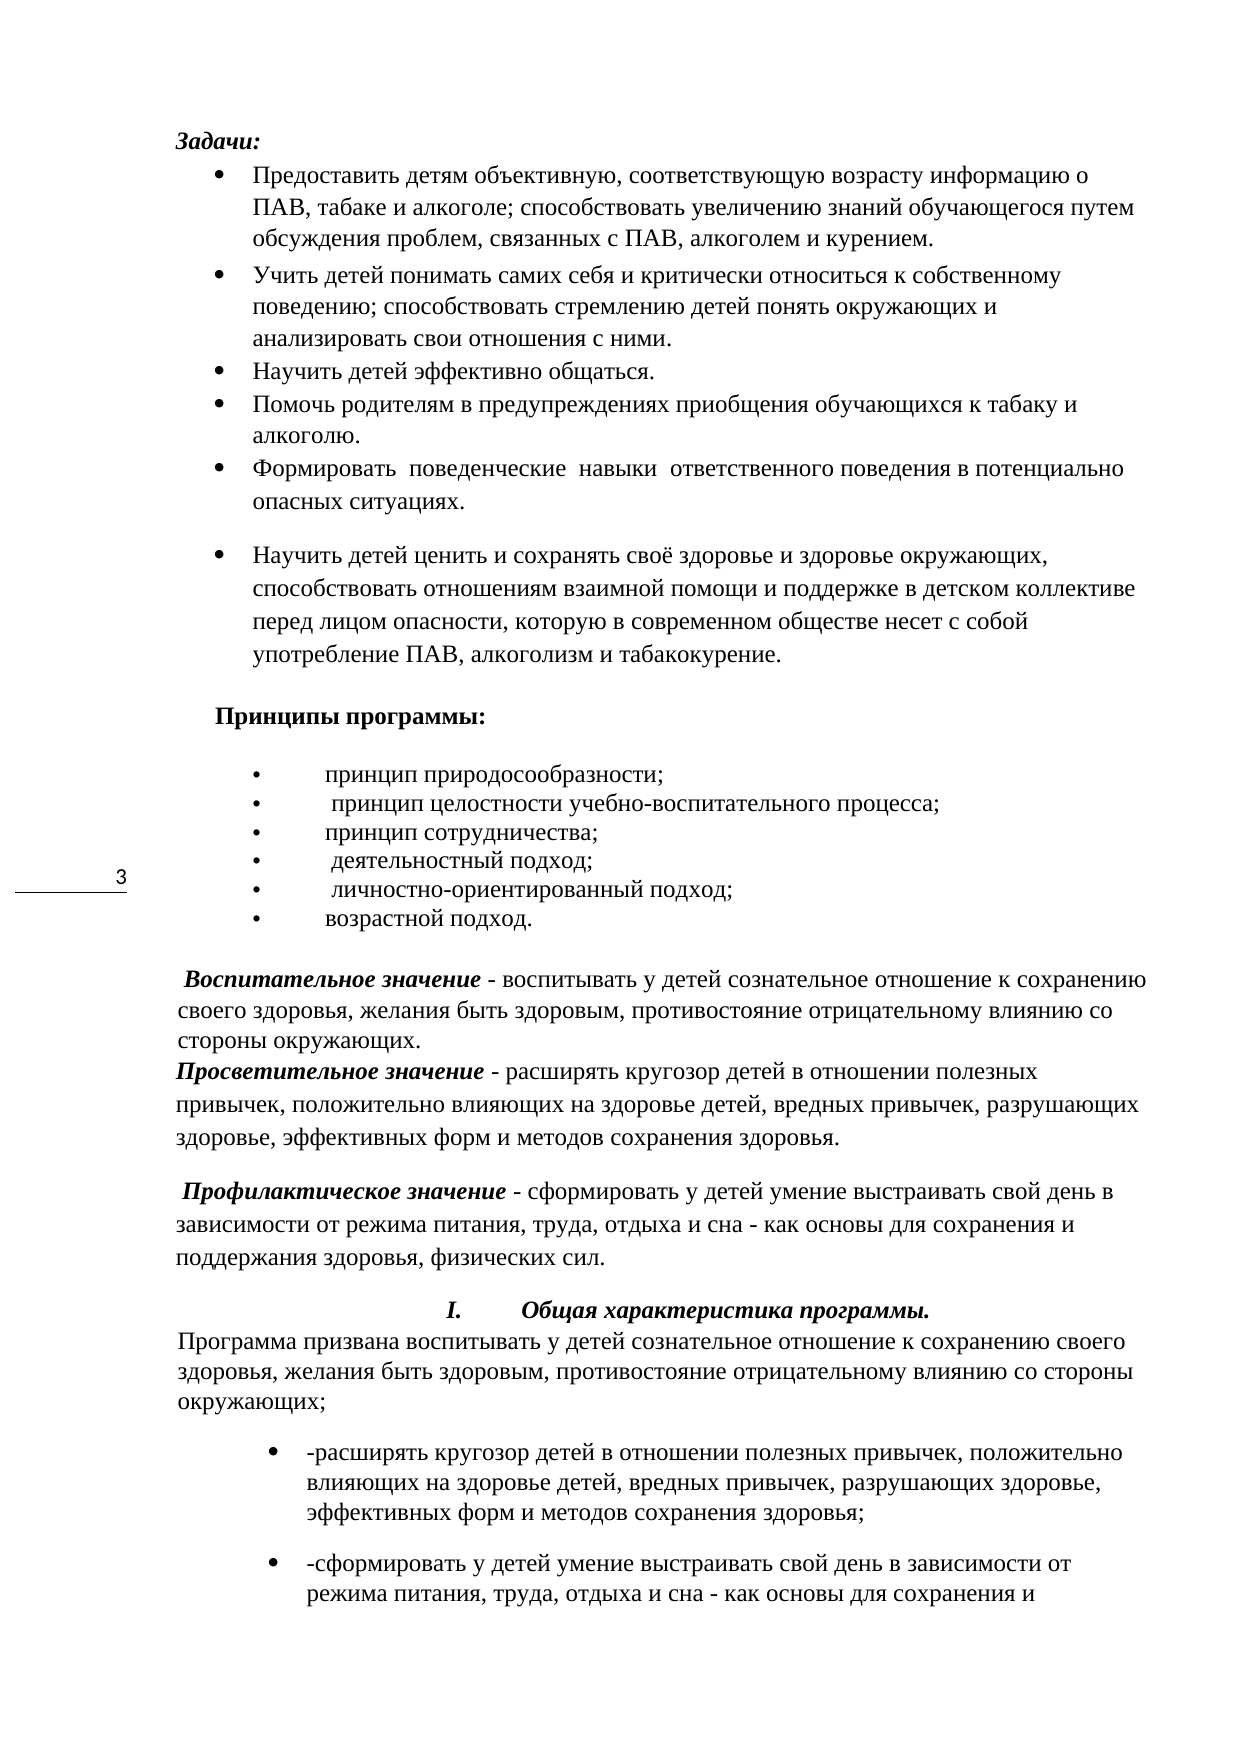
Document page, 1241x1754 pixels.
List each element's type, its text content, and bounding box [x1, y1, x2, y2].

text Профилактическое значение - сформировать у детей умение выстраивать свой день в зависимости от режима питания, труда, отдыха и сна - как основы для сохранения и поддержания здоровья, физических сил. [176, 1176, 1152, 1271]
list Помочь родителям в предупреждениях приобщения обучающихся к табаку и алкоголю. [215, 389, 1152, 449]
text Принципы программы: [215, 701, 1152, 730]
list принцип природосообразности; [252, 759, 1152, 788]
text Задачи: [176, 126, 1152, 155]
list принцип сотрудничества; [252, 817, 1152, 845]
list возрастной подход. [252, 903, 1152, 932]
list -расширять кругозор детей в отношении полезных привычек, положительно влияющих на здоровье детей, вредных привычек, разрушающих здоровье, эффективных форм и методов сохранения здоровья; [269, 1437, 1152, 1526]
list принцип целостности учебно-воспитательного процесса; [252, 788, 1152, 817]
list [269, 1548, 1152, 1607]
list Предоставить детям объективную, соответствующую возрасту информацию о ПАВ, табаке и алкоголе; способствовать увеличению знаний обучающегося путем обсуждения проблем, связанных с ПАВ, алкоголем и курением. [215, 160, 1152, 252]
list Формировать поведенческие навыки ответственного поведения в потенциально опасных ситуациях. [215, 453, 1152, 515]
list деятельностный подход; [252, 845, 1152, 874]
list Учить детей понимать самих себя и критически относиться к собственному поведению; способствовать стремлению детей понять окружающих и анализировать свои отношения с ними. [215, 260, 1152, 352]
list Научить детей ценить и сохранять своё здоровье и здоровье окружающих, способствовать отношениям взаимной помощи и поддержке в детском коллективе перед лицом опасности, которую в современном обществе несет с собой употребление ПАВ, алкоголизм и табакокурение. [215, 540, 1152, 668]
list Общая характеристика программы. [446, 1296, 1152, 1324]
text Просветительное значение - расширять кругозор детей в отношении полезных привычек, положительно влияющих на здоровье детей, вредных привычек, разрушающих здоровье, эффективных форм и методов сохранения здоровья. [176, 1056, 1152, 1151]
text Воспитательное значение - воспитывать у детей сознательное отношение к сохранению своего здоровья, желания быть здоровым, противостояние отрицательному влиянию со стороны окружающих. [177, 964, 1152, 1054]
text Программа призвана воспитывать у детей сознательное отношение к сохранению своего здоровья, желания быть здоровым, противостояние отрицательному влиянию со стороны окружающих; [177, 1326, 1152, 1415]
list личностно-ориентированный подход; [252, 874, 1152, 903]
list Научить детей эффективно общаться. [215, 356, 1152, 384]
